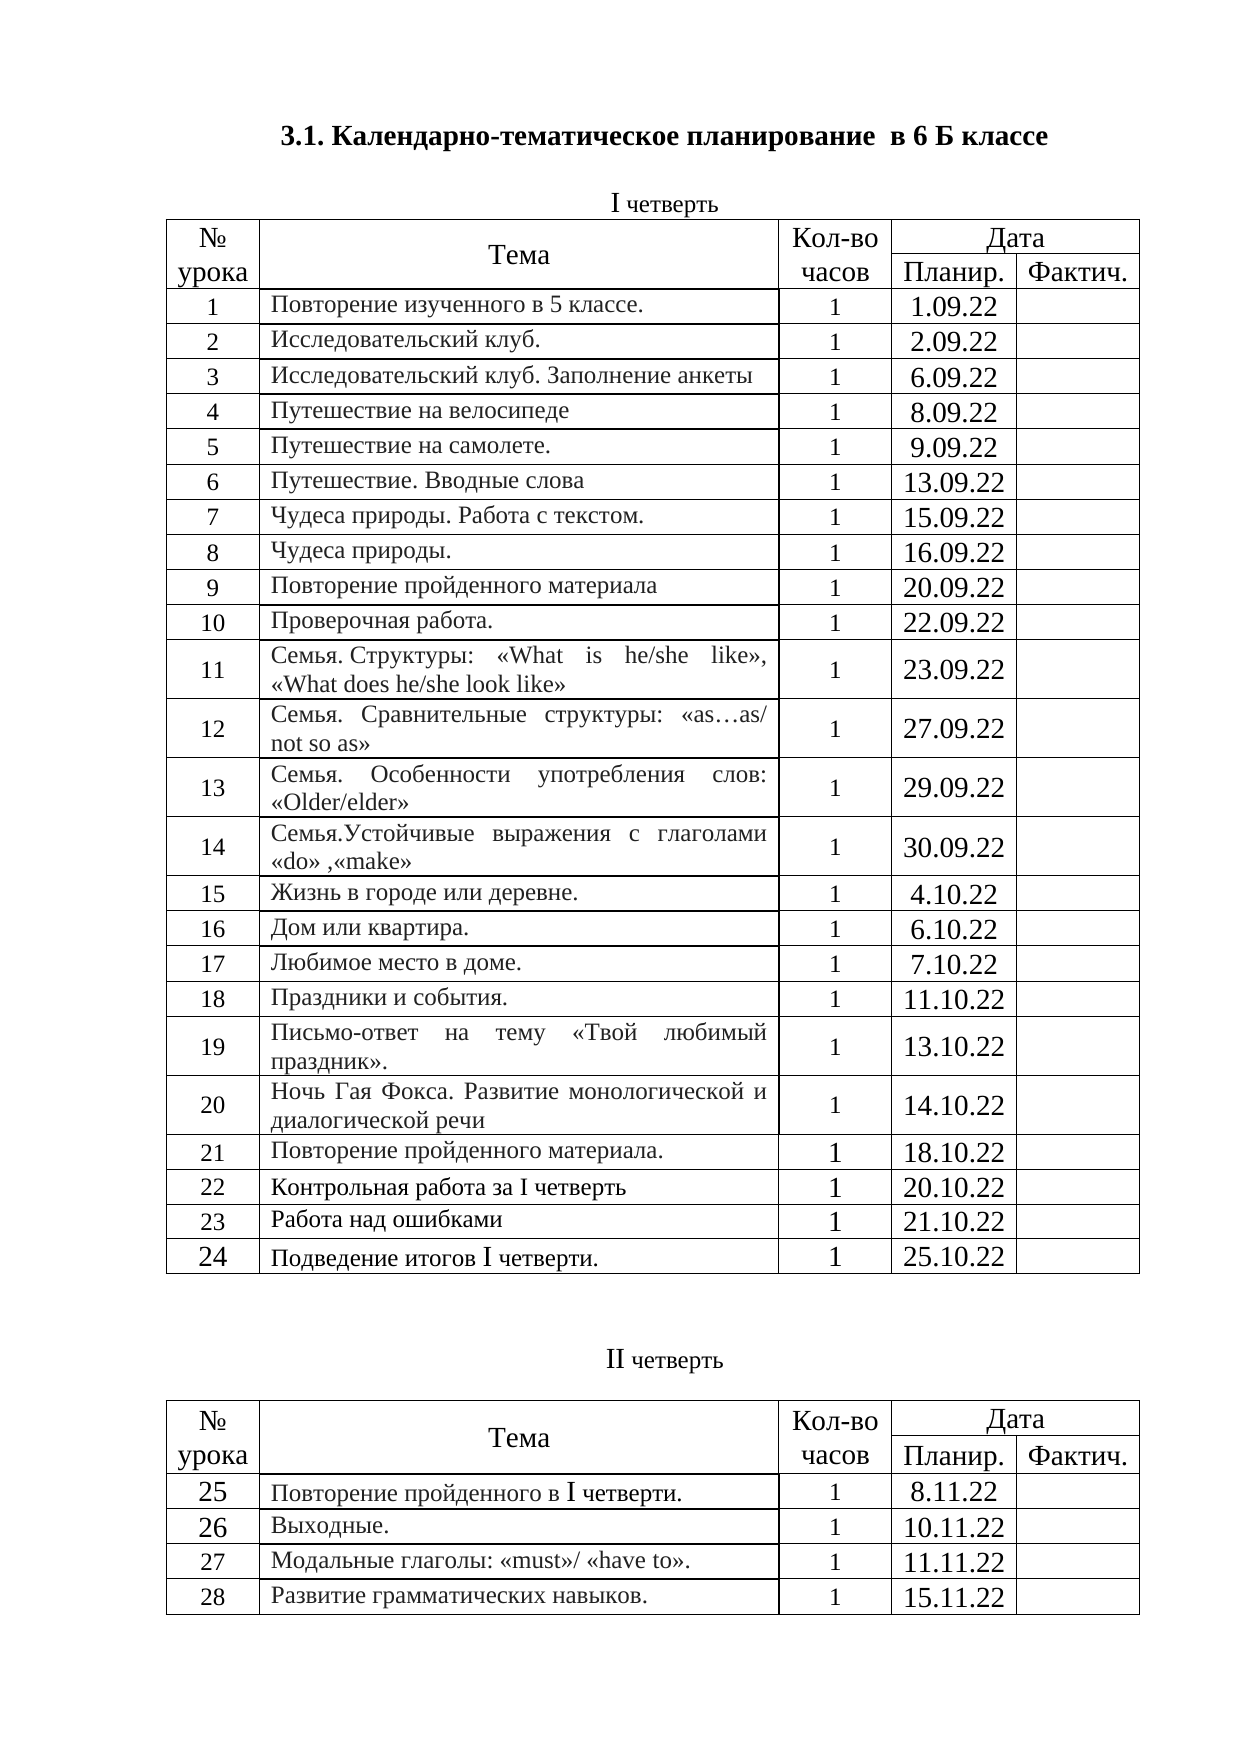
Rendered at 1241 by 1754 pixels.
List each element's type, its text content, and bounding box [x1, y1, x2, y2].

table_cell 1 [780, 817, 891, 875]
table_cell Повторение изученного в 5 классе. [260, 290, 778, 323]
table_cell [1017, 359, 1139, 393]
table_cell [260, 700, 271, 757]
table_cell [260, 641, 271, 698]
table_cell 20.10.22 [892, 1170, 1016, 1203]
table_cell 3 [167, 359, 259, 393]
table_cell [1017, 429, 1139, 463]
table_cell 25 [167, 1474, 259, 1508]
table_cell 18 [167, 982, 259, 1016]
text II четверть [177, 1341, 1152, 1374]
table_cell 1 [780, 570, 891, 604]
table_cell 15 [167, 876, 259, 910]
table_cell 1 [780, 535, 891, 569]
table_cell Чудеса природы. [260, 535, 778, 569]
table_cell 16.09.22 [892, 535, 1016, 569]
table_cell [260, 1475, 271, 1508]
table_cell [1017, 605, 1139, 639]
table_cell 1 [780, 982, 891, 1016]
table_cell 24 [167, 1239, 259, 1273]
table_cell 1 [780, 758, 891, 816]
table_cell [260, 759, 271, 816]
table_cell 18.10.22 [892, 1135, 1016, 1169]
table_cell Планир. [892, 254, 1016, 288]
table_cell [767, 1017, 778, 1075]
table_cell Исследовательский клуб. Заполнение анкеты [260, 360, 778, 393]
table_cell 29.09.22 [892, 758, 1016, 816]
table_header Кол-во часов [779, 1401, 891, 1473]
table_cell [1017, 500, 1139, 534]
table_cell 13 [167, 758, 259, 816]
table_cell 1 [780, 465, 891, 498]
table_cell [1017, 640, 1139, 698]
table_cell 1 [780, 640, 891, 698]
table_cell [1017, 324, 1139, 358]
table_cell 12 [167, 699, 259, 757]
table_cell [1017, 982, 1139, 1016]
table_cell Жизнь в городе или деревне. [260, 877, 778, 910]
table_cell 9 [167, 570, 259, 604]
table_cell [1017, 1205, 1139, 1238]
table_cell 27.09.22 [892, 699, 1016, 757]
table_cell 25.10.22 [892, 1239, 1016, 1273]
table_cell 11.11.22 [892, 1544, 1016, 1578]
table_header № урока [167, 1401, 259, 1473]
table_cell 20.09.22 [892, 570, 1016, 604]
table_cell 1 [780, 605, 891, 639]
table_cell 15.09.22 [892, 500, 1016, 534]
table_cell 28 [167, 1579, 259, 1613]
table_cell 1 [780, 699, 891, 757]
table_cell 17 [167, 946, 259, 981]
table_cell 21.10.22 [892, 1205, 1016, 1238]
table_cell 1 [167, 289, 259, 323]
table_cell 1 [780, 500, 891, 534]
table_cell 1 [780, 911, 891, 945]
table_cell Фактич. [1017, 254, 1139, 288]
table_cell 1 [780, 1474, 891, 1508]
table_cell 1 [780, 429, 891, 463]
table_cell 8 [167, 535, 259, 569]
table_cell 1 [780, 289, 891, 323]
table_cell [1017, 699, 1139, 757]
table_cell 1 [779, 1205, 891, 1238]
table_cell 1 [780, 876, 891, 910]
text I четверть [177, 185, 1152, 219]
table_cell 8.09.22 [892, 394, 1016, 428]
table_cell 1 [780, 946, 891, 981]
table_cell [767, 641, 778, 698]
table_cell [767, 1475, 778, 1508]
table_cell 13.10.22 [892, 1017, 1016, 1075]
table_cell [1017, 1579, 1139, 1613]
table_header № урока [167, 220, 259, 288]
table_cell [1017, 876, 1139, 910]
table_cell 1 [779, 1170, 891, 1203]
table_cell 21 [167, 1135, 259, 1169]
table_cell 9.09.22 [892, 429, 1016, 463]
text 3.1. Календарно-тематическое планирование в 6 Б классе [177, 118, 1152, 152]
table_cell Путешествие на велосипеде [260, 395, 778, 428]
table_cell 16 [167, 911, 259, 945]
table_cell 27 [167, 1544, 259, 1578]
table_cell [1017, 289, 1139, 323]
table_cell 6.09.22 [892, 359, 1016, 393]
table_cell [1017, 570, 1139, 604]
table_cell Чудеса природы. Работа с текстом. [260, 500, 778, 534]
table_cell [1017, 1017, 1139, 1075]
table_cell 22.09.22 [892, 605, 1016, 639]
table_cell Планир. [892, 1436, 1016, 1473]
table_cell 11.10.22 [892, 982, 1016, 1016]
table_header Кол-во часов [779, 220, 891, 288]
table_cell 1 [780, 394, 891, 428]
table_cell Фактич. [1017, 1436, 1139, 1473]
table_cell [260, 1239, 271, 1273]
table_cell 5 [167, 429, 259, 463]
table_cell 11 [167, 640, 259, 698]
table_cell 10.11.22 [892, 1509, 1016, 1543]
table_cell 23.09.22 [892, 640, 1016, 698]
table_cell [1017, 394, 1139, 428]
table_cell 1 [780, 1509, 891, 1543]
table_cell [1017, 758, 1139, 816]
table_cell Контрольная работа за I четверть [260, 1170, 778, 1203]
table_header Дата [892, 1401, 1139, 1435]
table_cell [1017, 1474, 1139, 1508]
table_cell Выходные. [260, 1510, 778, 1543]
table_cell [1017, 1135, 1139, 1169]
table_cell [1017, 1239, 1139, 1273]
table_cell 10 [167, 605, 259, 639]
table_cell 6 [167, 465, 259, 498]
table_cell [1017, 946, 1139, 981]
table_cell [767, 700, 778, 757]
table_cell 1 [780, 1076, 891, 1134]
table_cell 4 [167, 394, 259, 428]
table_header Дата [892, 220, 1139, 253]
table_cell 14 [167, 817, 259, 875]
table_cell 6.10.22 [892, 911, 1016, 945]
table_cell 1 [780, 359, 891, 393]
table_cell [1017, 465, 1139, 498]
table_cell 15.11.22 [892, 1579, 1016, 1613]
table_cell Любимое место в доме. [260, 947, 778, 981]
table_cell Повторение пройденного материала. [260, 1135, 778, 1169]
table_cell Путешествие на самолете. [260, 430, 778, 463]
table_cell [1017, 535, 1139, 569]
table_cell Работа над ошибками [260, 1205, 778, 1238]
table_cell 8.11.22 [892, 1474, 1016, 1508]
table_cell [1017, 911, 1139, 945]
table_cell Развитие грамматических навыков. [260, 1580, 778, 1613]
table_cell 1 [779, 1135, 891, 1169]
table_cell [1017, 1544, 1139, 1578]
table_cell Дом или квартира. [260, 912, 778, 945]
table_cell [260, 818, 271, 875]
table_cell 26 [167, 1509, 259, 1543]
table_cell 4.10.22 [892, 876, 1016, 910]
table_cell 7.10.22 [892, 946, 1016, 981]
table_cell 20 [167, 1076, 259, 1134]
table_cell Путешествие. Вводные слова [260, 465, 778, 498]
table_cell 19 [167, 1017, 259, 1075]
table_cell 7 [167, 500, 259, 534]
table_cell 14.10.22 [892, 1076, 1016, 1134]
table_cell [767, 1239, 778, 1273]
table_cell Модальные глаголы: «must»/ «have to». [260, 1545, 778, 1578]
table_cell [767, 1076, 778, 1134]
table_cell 1.09.22 [892, 289, 1016, 323]
table_cell 2.09.22 [892, 324, 1016, 358]
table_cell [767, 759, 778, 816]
table_cell [1017, 1076, 1139, 1134]
table_cell 1 [780, 1017, 891, 1075]
table_cell Повторение пройденного материала [260, 570, 778, 604]
table_cell [1017, 1170, 1139, 1203]
table_cell 1 [780, 324, 891, 358]
table_cell 1 [780, 1544, 891, 1578]
table_cell Праздники и события. [260, 982, 778, 1016]
table_cell [1017, 817, 1139, 875]
table_cell [1017, 1509, 1139, 1543]
table_header Тема [260, 1401, 778, 1473]
table_cell 13.09.22 [892, 465, 1016, 498]
table_cell 1 [779, 1239, 891, 1273]
table_cell 1 [780, 1579, 891, 1613]
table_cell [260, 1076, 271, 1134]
table_cell 23 [167, 1205, 259, 1238]
table_cell 22 [167, 1170, 259, 1203]
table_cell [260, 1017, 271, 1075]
table_cell 30.09.22 [892, 817, 1016, 875]
table_cell 2 [167, 324, 259, 358]
table_header Тема [260, 220, 778, 288]
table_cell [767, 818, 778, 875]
table_cell Исследовательский клуб. [260, 325, 778, 358]
table_cell Проверочная работа. [260, 606, 778, 639]
